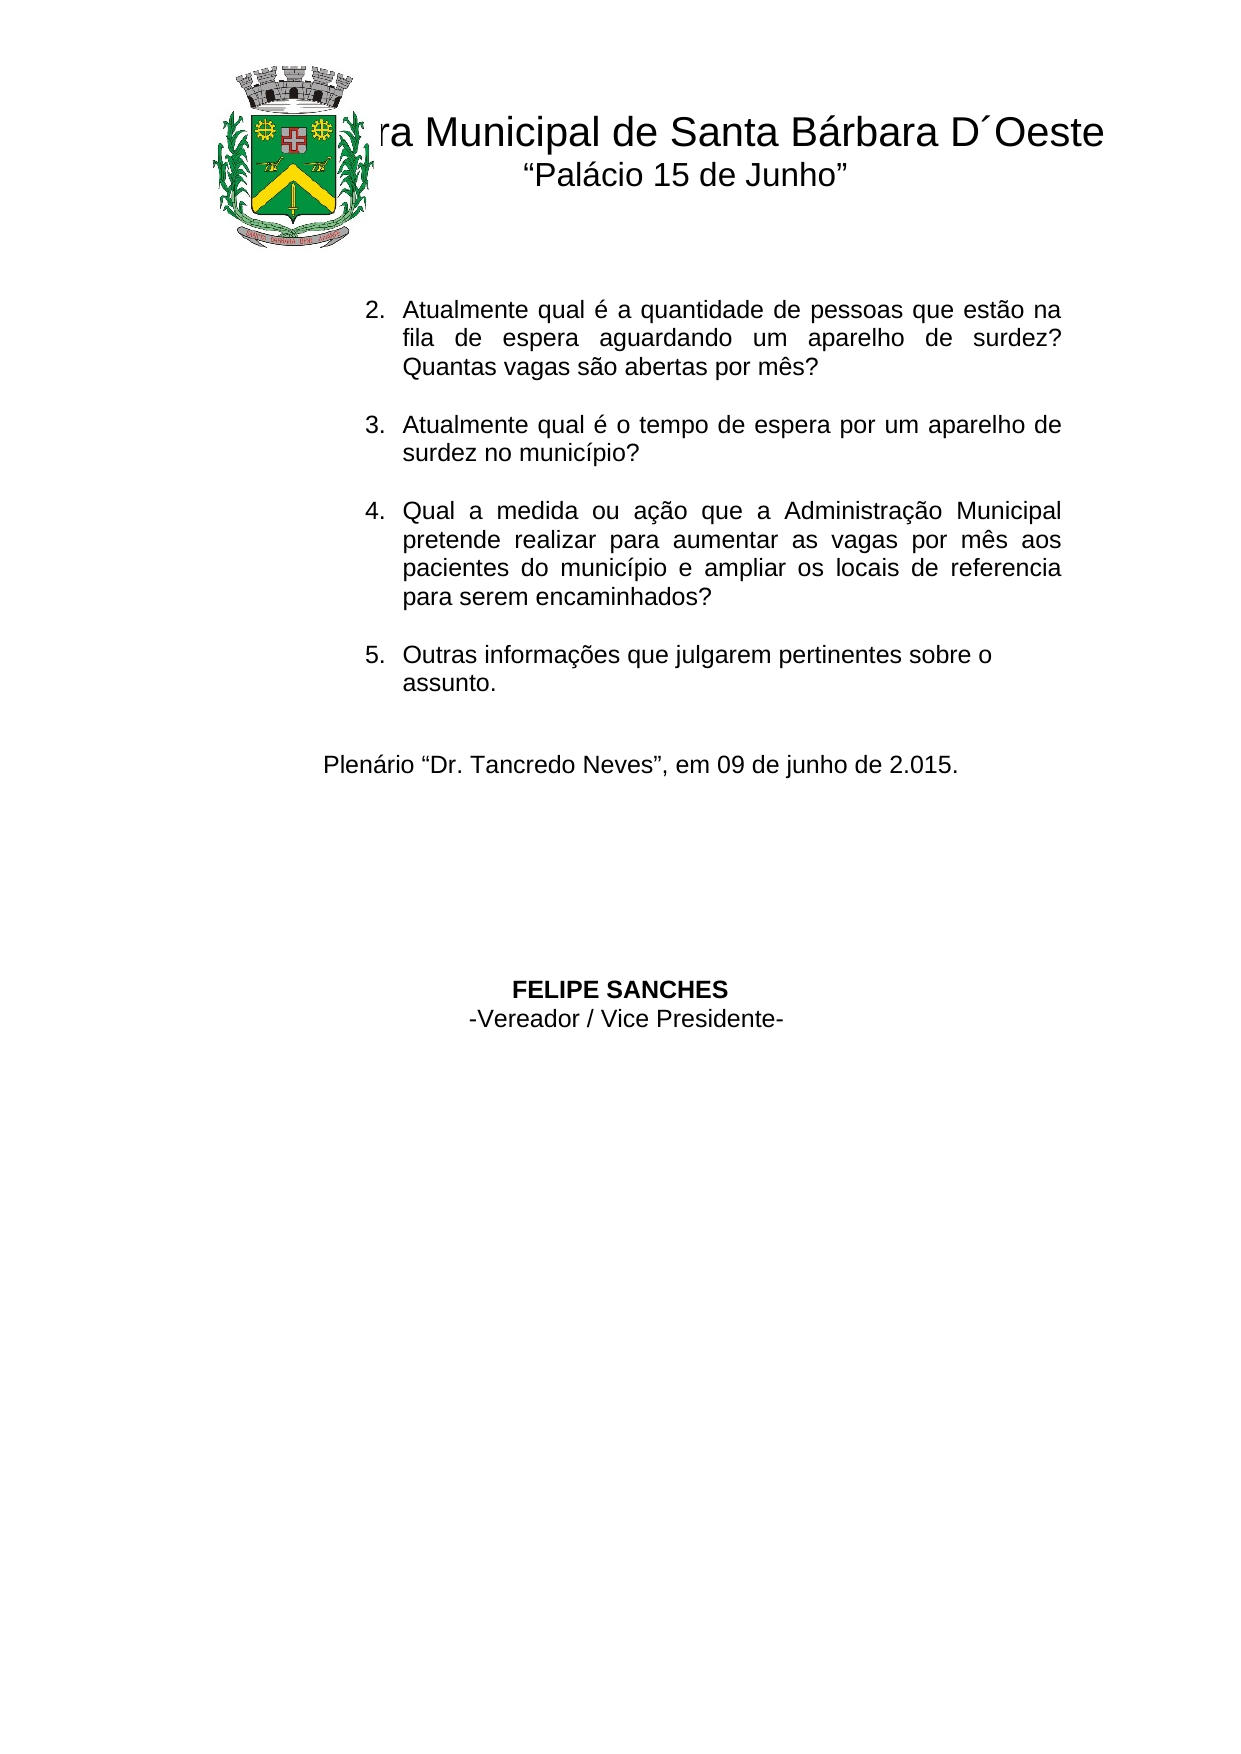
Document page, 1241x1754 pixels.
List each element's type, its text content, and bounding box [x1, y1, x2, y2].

text FELIPE SANCHES [177, 975, 1063, 1004]
picture [212, 66, 381, 255]
text -Vereador / Vice Presidente- [177, 1004, 1063, 1033]
list Outras informações que julgarem pertinentes sobre o assunto. [365, 639, 1063, 697]
list Atualmente qual é o tempo de espera por um aparelho de surdez no município? [365, 409, 1063, 467]
list Qual a medida ou ação que a Administração Municipal pretende realizar para aumentar as vagas por mês aos pacientes do município e ampliar os locais de referencia para serem encaminhados? [365, 496, 1063, 611]
text Plenário “Dr. Tancredo Neves”, em 09 de junho de 2.015. [177, 750, 1063, 779]
list Atualmente qual é a quantidade de pessoas que estão na fila de espera aguardando um aparelho de surdez? Quantas vagas são abertas por mês? [365, 294, 1063, 381]
